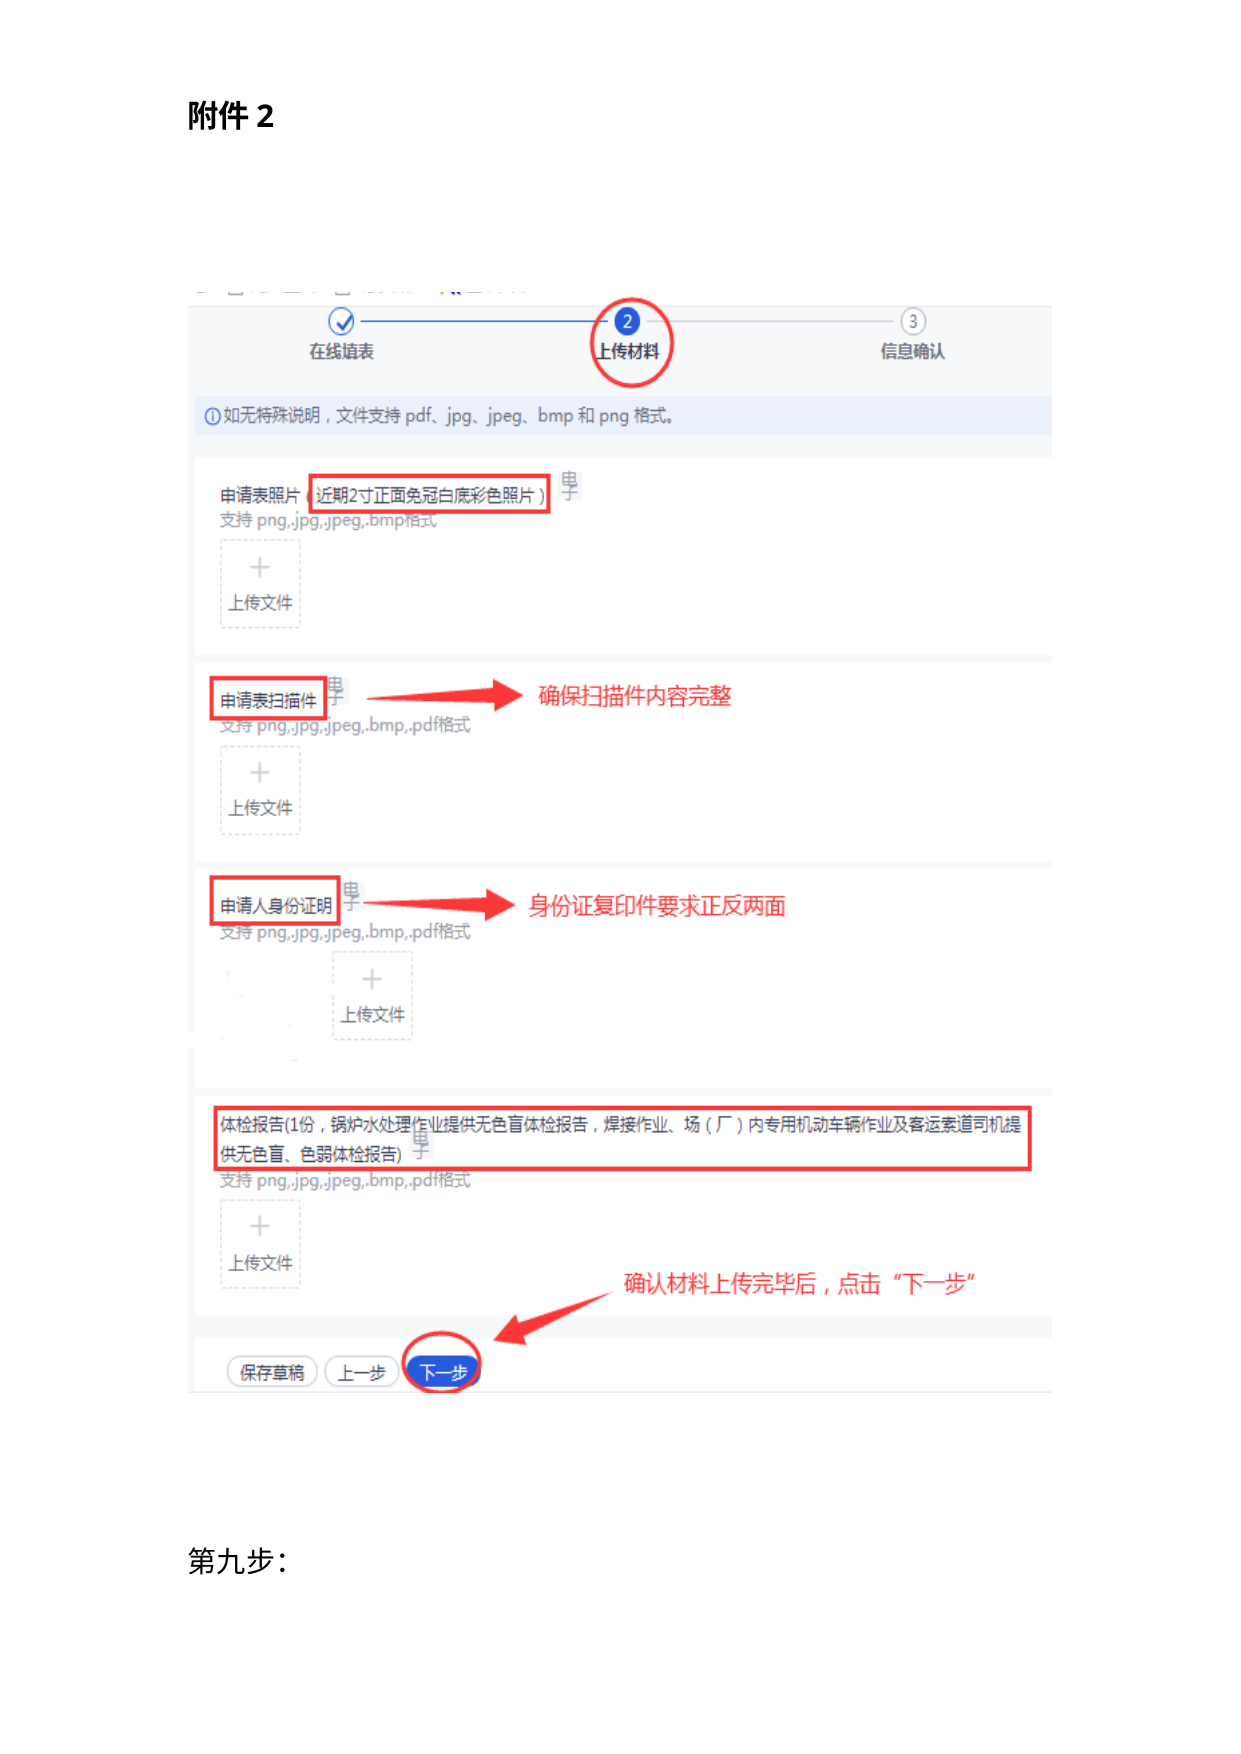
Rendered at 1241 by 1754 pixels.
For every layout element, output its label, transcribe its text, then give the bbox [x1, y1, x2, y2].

list 第九步： [187, 1527, 1053, 1592]
picture [187, 292, 1052, 1393]
